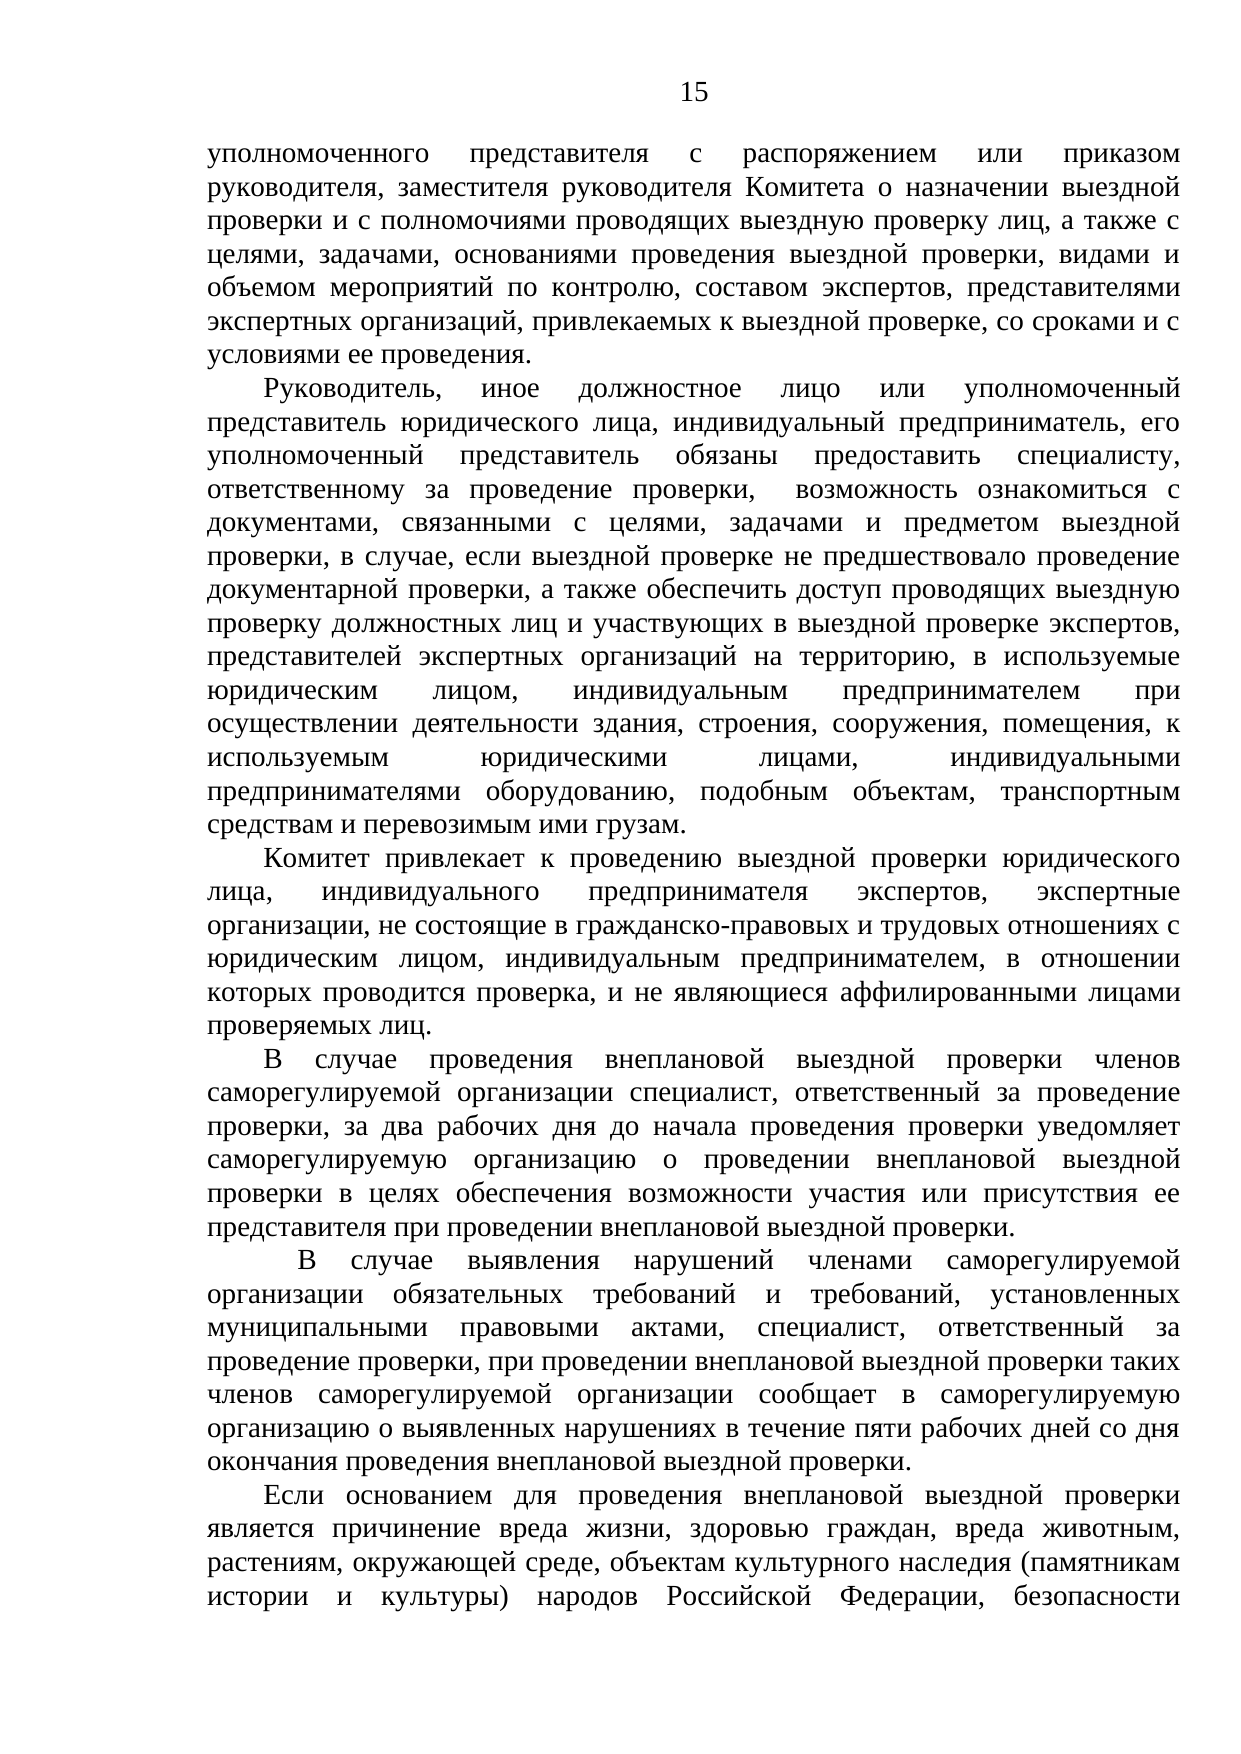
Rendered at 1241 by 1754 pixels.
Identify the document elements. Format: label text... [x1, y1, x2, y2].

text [207, 135, 1181, 370]
text Руководитель, иное должностное лицо или уполномоченный представитель юридического лица, индивидуальный предприниматель, его уполномоченный представитель обязаны предоставить специалисту, ответственному за проведение проверки, возможность ознакомиться с документами, связанными с целями, задачами и предметом выездной проверки, в случае, если выездной проверке не предшествовало проведение документарной проверки, а также обеспечить доступ проводящих выездную проверку должностных лиц и участвующих в выездной проверке экспертов, представителей экспертных организаций на территорию, в используемые юридическим лицом, индивидуальным предпринимателем при осуществлении деятельности здания, строения, сооружения, помещения, к используемым юридическими лицами, индивидуальными предпринимателями оборудованию, подобным объектам, транспортным средствам и перевозимым ими грузам. [207, 370, 1181, 840]
text В случае проведения внеплановой выездной проверки членов саморегулируемой организации специалист, ответственный за проведение проверки, за два рабочих дня до начала проведения проверки уведомляет саморегулируемую организацию о проведении внеплановой выездной проверки в целях обеспечения возможности участия или присутствия ее представителя при проведении внеплановой выездной проверки. [207, 1041, 1181, 1242]
text Комитет привлекает к проведению выездной проверки юридического лица, индивидуального предпринимателя экспертов, экспертные организации, не состоящие в гражданско-правовых и трудовых отношениях с юридическим лицом, индивидуальным предпринимателем, в отношении которых проводится проверка, и не являющиеся аффилированными лицами проверяемых лиц. [207, 840, 1181, 1041]
text В случае выявления нарушений членами саморегулируемой организации обязательных требований и требований, установленных муниципальными правовыми актами, специалист, ответственный за проведение проверки, при проведении внеплановой выездной проверки таких членов саморегулируемой организации сообщает в саморегулируемую организацию о выявленных нарушениях в течение пяти рабочих дней со дня окончания проведения внеплановой выездной проверки. [207, 1242, 1181, 1477]
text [207, 1477, 1181, 1611]
